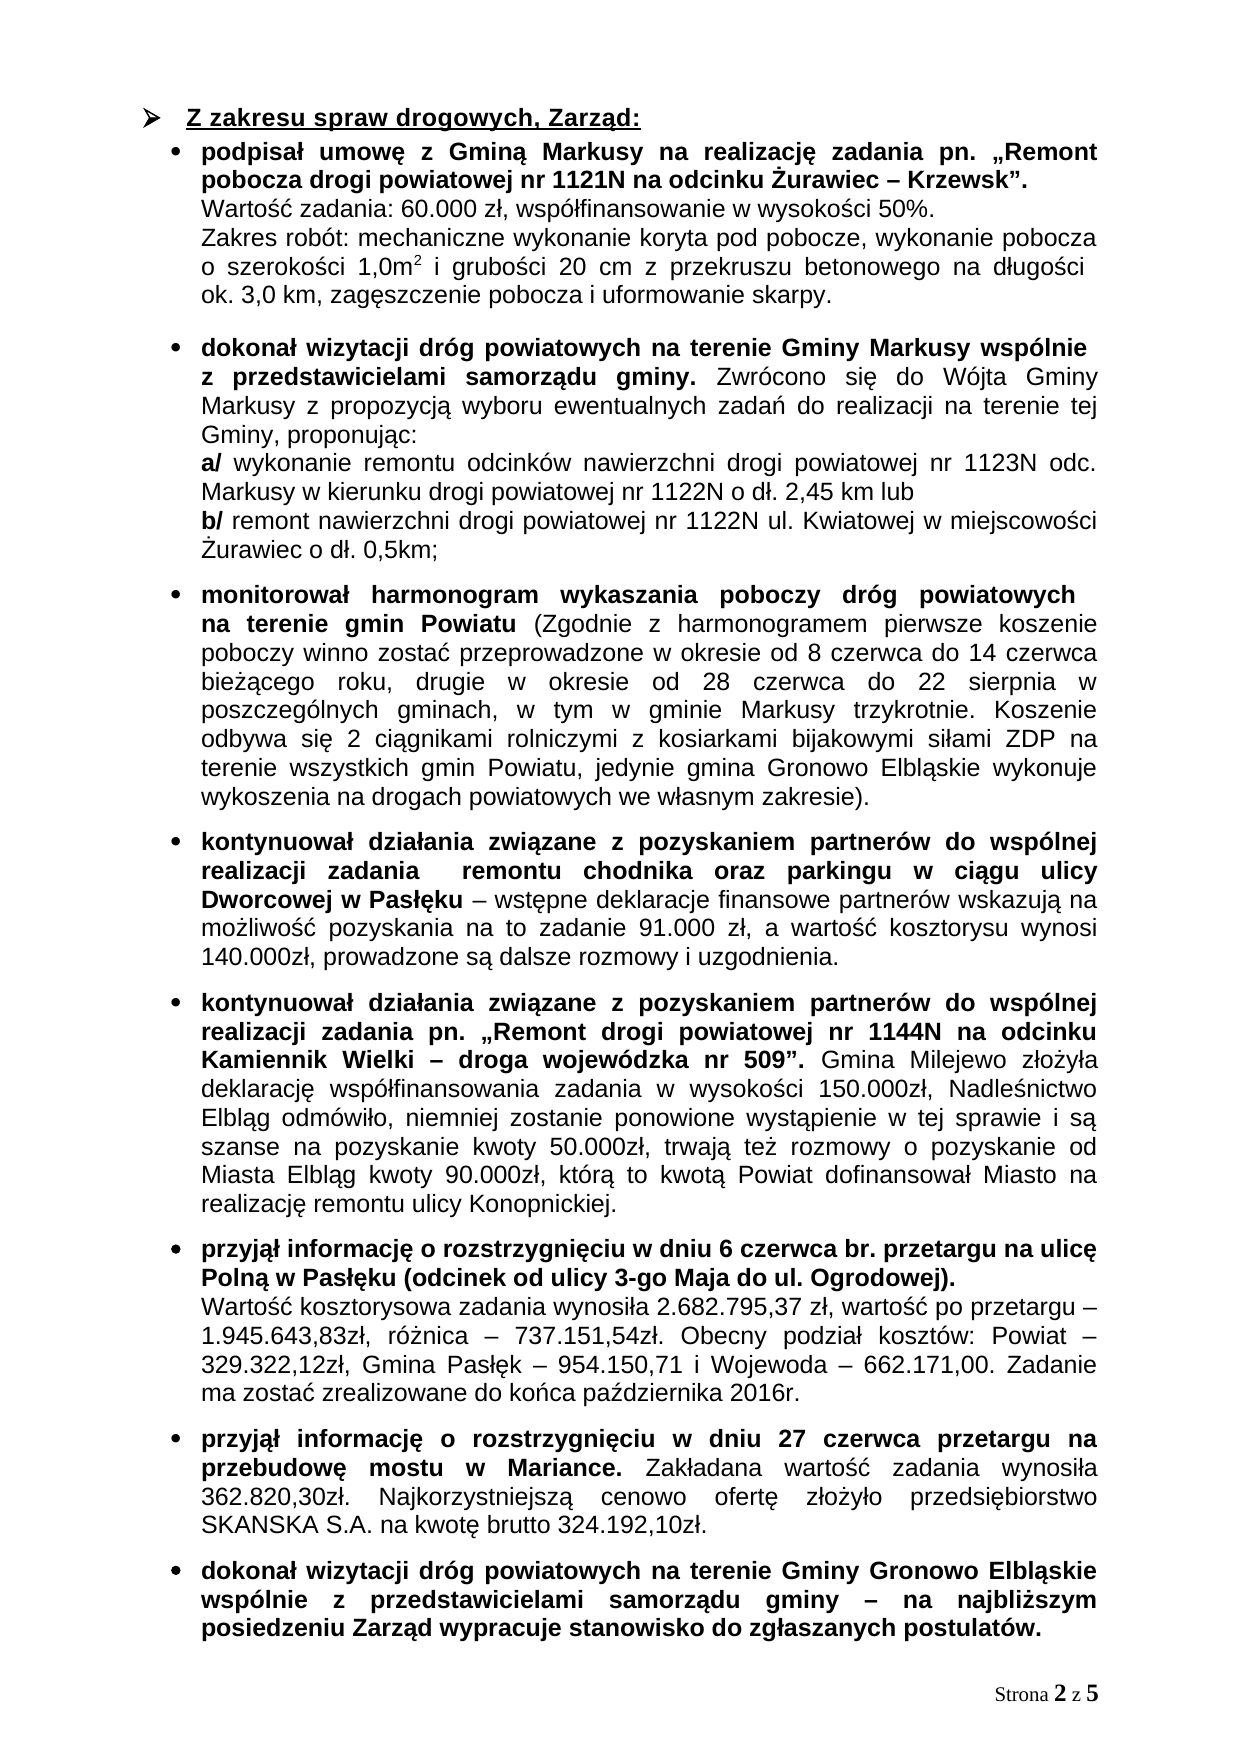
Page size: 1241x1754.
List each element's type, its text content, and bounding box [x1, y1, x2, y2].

text Wartość kosztorysowa zadania wynosiła 2.682.795,37 zł, wartość po przetargu – 1.945.643,83zł, różnica – 737.151,54zł. Obecny podział kosztów: Powiat – 329.322,12zł, Gmina Pasłęk – 954.150,71 i Wojewoda – 662.171,00. Zadanie ma zostać zrealizowane do końca października 2016r. [201, 1292, 1098, 1407]
text Wartość zadania: 60.000 zł, współfinansowanie w wysokości 50%. [201, 194, 1098, 223]
text Zakres robót: mechaniczne wykonanie koryta pod pobocze, wykonanie pobocza o szerokości 1,0m2 i grubości 20 cm z przekruszu betonowego na długości ok. 3,0 km, zagęszczenie pobocza i uformowanie skarpy. [201, 223, 1098, 309]
list dokonał wizytacji dróg powiatowych na terenie Gminy Markusy wspólnie z przedstawicielami samorządu gminy. Zwrócono się do Wójta Gminy Markusy z propozycją wyboru ewentualnych zadań do realizacji na terenie tej Gminy, proponując: [171, 333, 1098, 448]
list kontynuował działania związane z pozyskaniem partnerów do wspólnej realizacji zadania pn. „Remont drogi powiatowej nr 1144N na odcinku Kamiennik Wielki – droga wojewódzka nr 509”. Gmina Milejewo złożyła deklarację współfinansowania zadania w wysokości 150.000zł, Nadleśnictwo Elbląg odmówiło, niemniej zostanie ponowione wystąpienie w tej sprawie i są szanse na pozyskanie kwoty 50.000zł, trwają też rozmowy o pozyskanie od Miasta Elbląg kwoty 90.000zł, którą to kwotą Powiat dofinansował Miasto na realizację remontu ulicy Konopnickiej. [171, 988, 1098, 1218]
list Z zakresu spraw drogowych, Zarząd: [142, 103, 1107, 132]
list przyjął informację o rozstrzygnięciu w dniu 27 czerwca przetargu na przebudowę mostu w Mariance. Zakładana wartość zadania wynosiła 362.820,30zł. Najkorzystniejszą cenowo ofertę złożyło przedsiębiorstwo SKANSKA S.A. na kwotę brutto 324.192,10zł. [171, 1424, 1098, 1539]
list monitorował harmonogram wykaszania poboczy dróg powiatowych na terenie gmin Powiatu (Zgodnie z harmonogramem pierwsze koszenie poboczy winno zostać przeprowadzone w okresie od 8 czerwca do 14 czerwca bieżącego roku, drugie w okresie od 28 czerwca do 22 sierpnia w poszczególnych gminach, w tym w gminie Markusy trzykrotnie. Koszenie odbywa się 2 ciągnikami rolniczymi z kosiarkami bijakowymi siłami ZDP na terenie wszystkich gmin Powiatu, jedynie gmina Gronowo Elbląskie wykonuje wykoszenia na drogach powiatowych we własnym zakresie). [171, 580, 1098, 810]
text a/ wykonanie remontu odcinków nawierzchni drogi powiatowej nr 1123N odc. Markusy w kierunku drogi powiatowej nr 1122N o dł. 2,45 km lub [201, 448, 1098, 506]
list dokonał wizytacji dróg powiatowych na terenie Gminy Gronowo Elbląskie wspólnie z przedstawicielami samorządu gminy – na najbliższym posiedzeniu Zarząd wypracuje stanowisko do zgłaszanych postulatów. [171, 1556, 1098, 1642]
list przyjął informację o rozstrzygnięciu w dniu 6 czerwca br. przetargu na ulicę Polną w Pasłęku (odcinek od ulicy 3-go Maja do ul. Ogrodowej). [171, 1234, 1098, 1292]
list podpisał umowę z Gminą Markusy na realizację zadania pn. „Remont pobocza drogi powiatowej nr 1121N na odcinku Żurawiec – Krzewsk”. [171, 137, 1098, 194]
list kontynuował działania związane z pozyskaniem partnerów do wspólnej realizacji zadania remontu chodnika oraz parkingu w ciągu ulicy Dworcowej w Pasłęku – wstępne deklaracje finansowe partnerów wskazują na możliwość pozyskania na to zadanie 91.000 zł, a wartość kosztorysu wynosi 140.000zł, prowadzone są dalsze rozmowy i uzgodnienia. [171, 827, 1098, 971]
text b/ remont nawierzchni drogi powiatowej nr 1122N ul. Kwiatowej w miejscowości Żurawiec o dł. 0,5km; [201, 506, 1098, 563]
